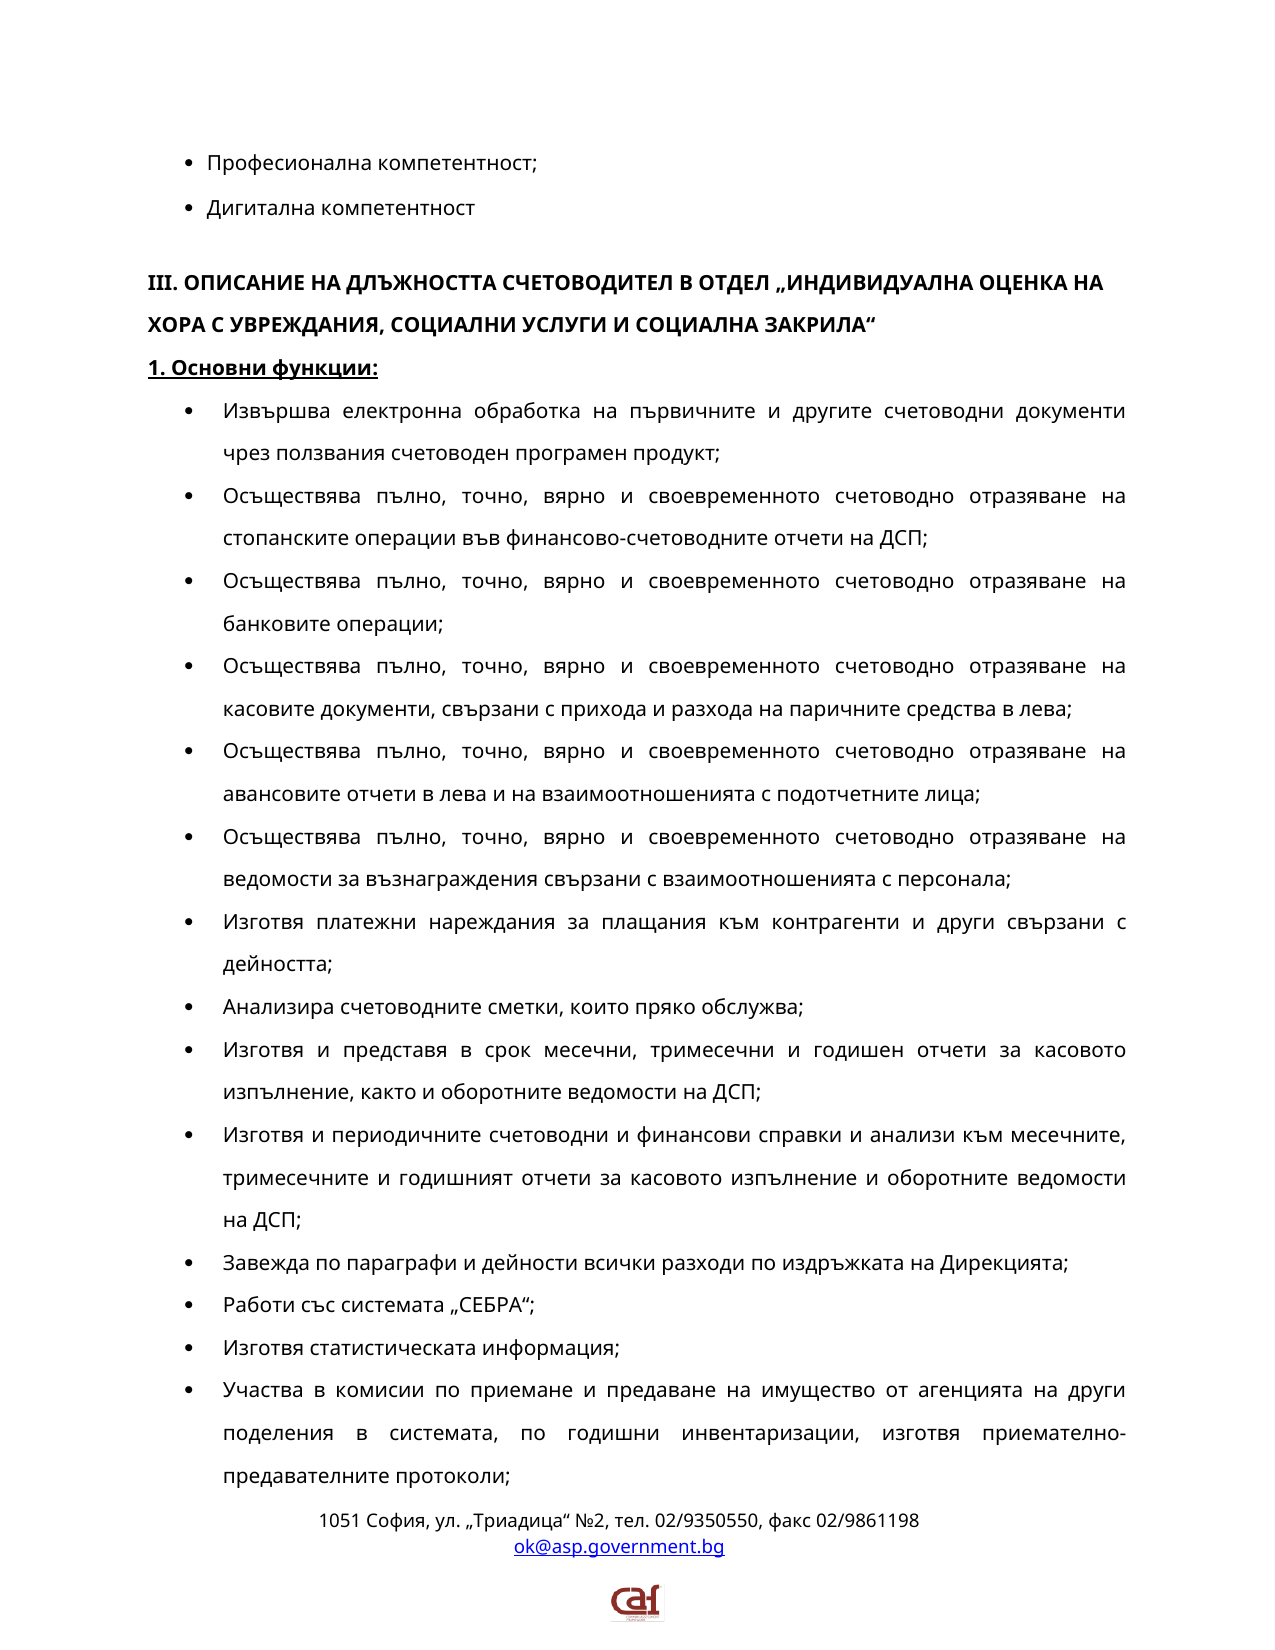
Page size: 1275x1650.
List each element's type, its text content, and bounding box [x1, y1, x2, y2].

list Извършва електронна обработка на първичните и другите счетоводни документи чрез ползвания счетоводен програмен продукт; [185, 396, 1127, 467]
list Осъществява пълно, точно, вярно и своевременното счетоводно отразяване на авансовите отчети в лева и на взаимоотношенията с подотчетните лица; [185, 737, 1127, 808]
list Завежда по параграфи и дейности всички разходи по издръжката на Дирекцията; [185, 1248, 1127, 1276]
list Участва в комисии по приемане и предаване на имущество от агенцията на други поделения в системата, по годишни инвентаризации, изготвя приемателно-предавателните протоколи; [185, 1376, 1127, 1489]
list Изготвя платежни нареждания за плащания към контрагенти и други свързани с дейността; [185, 907, 1127, 978]
list Осъществява пълно, точно, вярно и своевременното счетоводно отразяване на банковите операции; [185, 566, 1127, 637]
list Професионална компетентност; [185, 148, 1127, 176]
text III. ОПИСАНИЕ НА ДЛЪЖНОСТТА СЧЕТОВОДИТЕЛ В ОТДЕЛ „ИНДИВИДУАЛНА ОЦЕНКА НА ХОРА С УВРЕЖДАНИЯ, СОЦИАЛНИ УСЛУГИ И СОЦИАЛНА ЗАКРИЛА“ [148, 268, 1127, 339]
list Анализира счетоводните сметки, които пряко обслужва; [185, 992, 1127, 1021]
list Осъществява пълно, точно, вярно и своевременното счетоводно отразяване на касовите документи, свързани с прихода и разхода на паричните средства в лева; [185, 651, 1127, 722]
list Дигитална компетентност [185, 193, 1127, 221]
picture [610, 1584, 665, 1622]
list Изготвя и периодичните счетоводни и финансови справки и анализи към месечните, тримесечните и годишният отчети за касовото изпълнение и оборотните ведомости на ДСП; [185, 1120, 1127, 1234]
text 1. Основни функции: [148, 353, 1127, 382]
list Осъществява пълно, точно, вярно и своевременното счетоводно отразяване на стопанските операции във финансово-счетоводните отчети на ДСП; [185, 481, 1127, 552]
list Работи със системата „СЕБРА“; [185, 1290, 1127, 1319]
list Осъществява пълно, точно, вярно и своевременното счетоводно отразяване на ведомости за възнаграждения свързани с взаимоотношенията с персонала; [185, 822, 1127, 893]
list Изготвя и представя в срок месечни, тримесечни и годишен отчети за касовото изпълнение, както и оборотните ведомости на ДСП; [185, 1035, 1127, 1106]
list Изготвя статистическата информация; [185, 1333, 1127, 1361]
